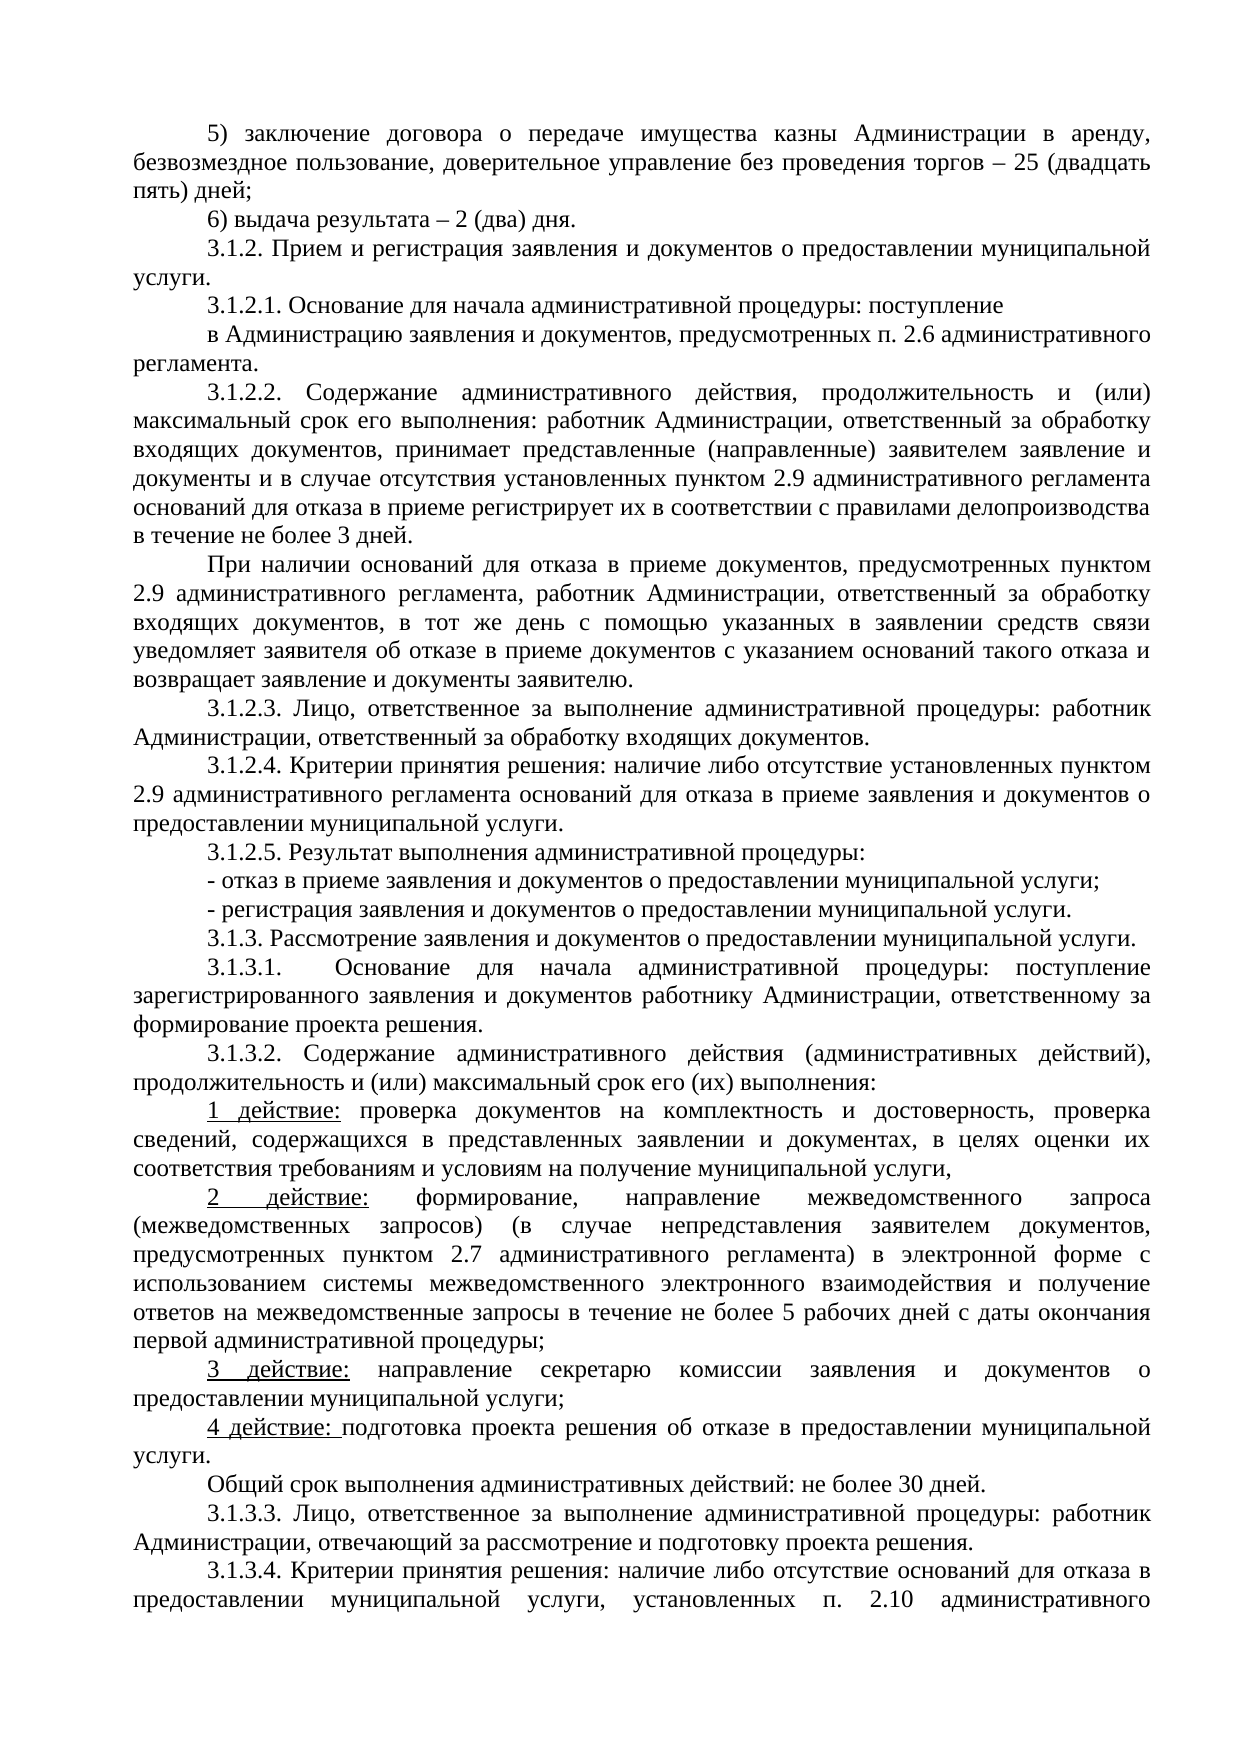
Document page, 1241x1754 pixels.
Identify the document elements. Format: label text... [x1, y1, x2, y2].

text 4 действие: подготовка проекта решения об отказе в предоставлении муниципальной услуги. [133, 1412, 1152, 1469]
text 2 действие: формирование, направление межведомственного запроса (межведомственных запросов) (в случае непредставления заявителем документов, предусмотренных пунктом 2.7 административного регламента) в электронной форме с использованием системы межведомственного электронного взаимодействия и получение ответов на межведомственные запросы в течение не более 5 рабочих дней с даты окончания первой административной процедуры; [133, 1182, 1152, 1354]
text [133, 1556, 1152, 1613]
text 3.1.2. Прием и регистрация заявления и документов о предоставлении муниципальной услуги. [133, 233, 1152, 291]
text 3.1.3.2. Содержание административного действия (административных действий), продолжительность и (или) максимальный срок его (их) выполнения: [133, 1038, 1152, 1096]
text 3.1.2.1. Основание для начала административной процедуры: поступление [133, 291, 1152, 319]
text При наличии оснований для отказа в приеме документов, предусмотренных пунктом 2.9 административного регламента, работник Администрации, ответственный за обработку входящих документов, в тот же день с помощью указанных в заявлении средств связи уведомляет заявителя об отказе в приеме документов с указанием оснований такого отказа и возвращает заявление и документы заявителю. [133, 549, 1152, 693]
text в Администрацию заявления и документов, предусмотренных п. 2.6 административного регламента. [133, 319, 1152, 377]
text 3.1.3.1. Основание для начала административной процедуры: поступление зарегистрированного заявления и документов работнику Администрации, ответственному за формирование проекта решения. [133, 952, 1152, 1038]
text 3.1.2.5. Результат выполнения административной процедуры: [133, 837, 1152, 866]
text Общий срок выполнения административных действий: не более 30 дней. [133, 1469, 1152, 1498]
text 3 действие: направление секретарю комиссии заявления и документов о предоставлении муниципальной услуги; [133, 1354, 1152, 1412]
text - отказ в приеме заявления и документов о предоставлении муниципальной услуги; [133, 866, 1152, 894]
text 1 действие: проверка документов на комплектность и достоверность, проверка сведений, содержащихся в представленных заявлении и документах, в целях оценки их соответствия требованиям и условиям на получение муниципальной услуги, [133, 1096, 1152, 1182]
text 3.1.3.3. Лицо, ответственное за выполнение административной процедуры: работник Администрации, отвечающий за рассмотрение и подготовку проекта решения. [133, 1498, 1152, 1556]
text 5) заключение договора о передаче имущества казны Администрации в аренду, безвозмездное пользование, доверительное управление без проведения торгов – 25 (двадцать пять) дней; [133, 118, 1152, 204]
text 3.1.3. Рассмотрение заявления и документов о предоставлении муниципальной услуги. [133, 923, 1152, 952]
text - регистрация заявления и документов о предоставлении муниципальной услуги. [133, 894, 1152, 923]
text 3.1.2.4. Критерии принятия решения: наличие либо отсутствие установленных пунктом 2.9 административного регламента оснований для отказа в приеме заявления и документов о предоставлении муниципальной услуги. [133, 751, 1152, 837]
text 6) выдача результата – 2 (два) дня. [133, 204, 1152, 233]
text 3.1.2.2. Содержание административного действия, продолжительность и (или) максимальный срок его выполнения: работник Администрации, ответственный за обработку входящих документов, принимает представленные (направленные) заявителем заявление и документы и в случае отсутствия установленных пунктом 2.9 административного регламента оснований для отказа в приеме регистрирует их в соответствии с правилами делопроизводства в течение не более 3 дней. [133, 377, 1152, 549]
text 3.1.2.3. Лицо, ответственное за выполнение административной процедуры: работник Администрации, ответственный за обработку входящих документов. [133, 693, 1152, 751]
